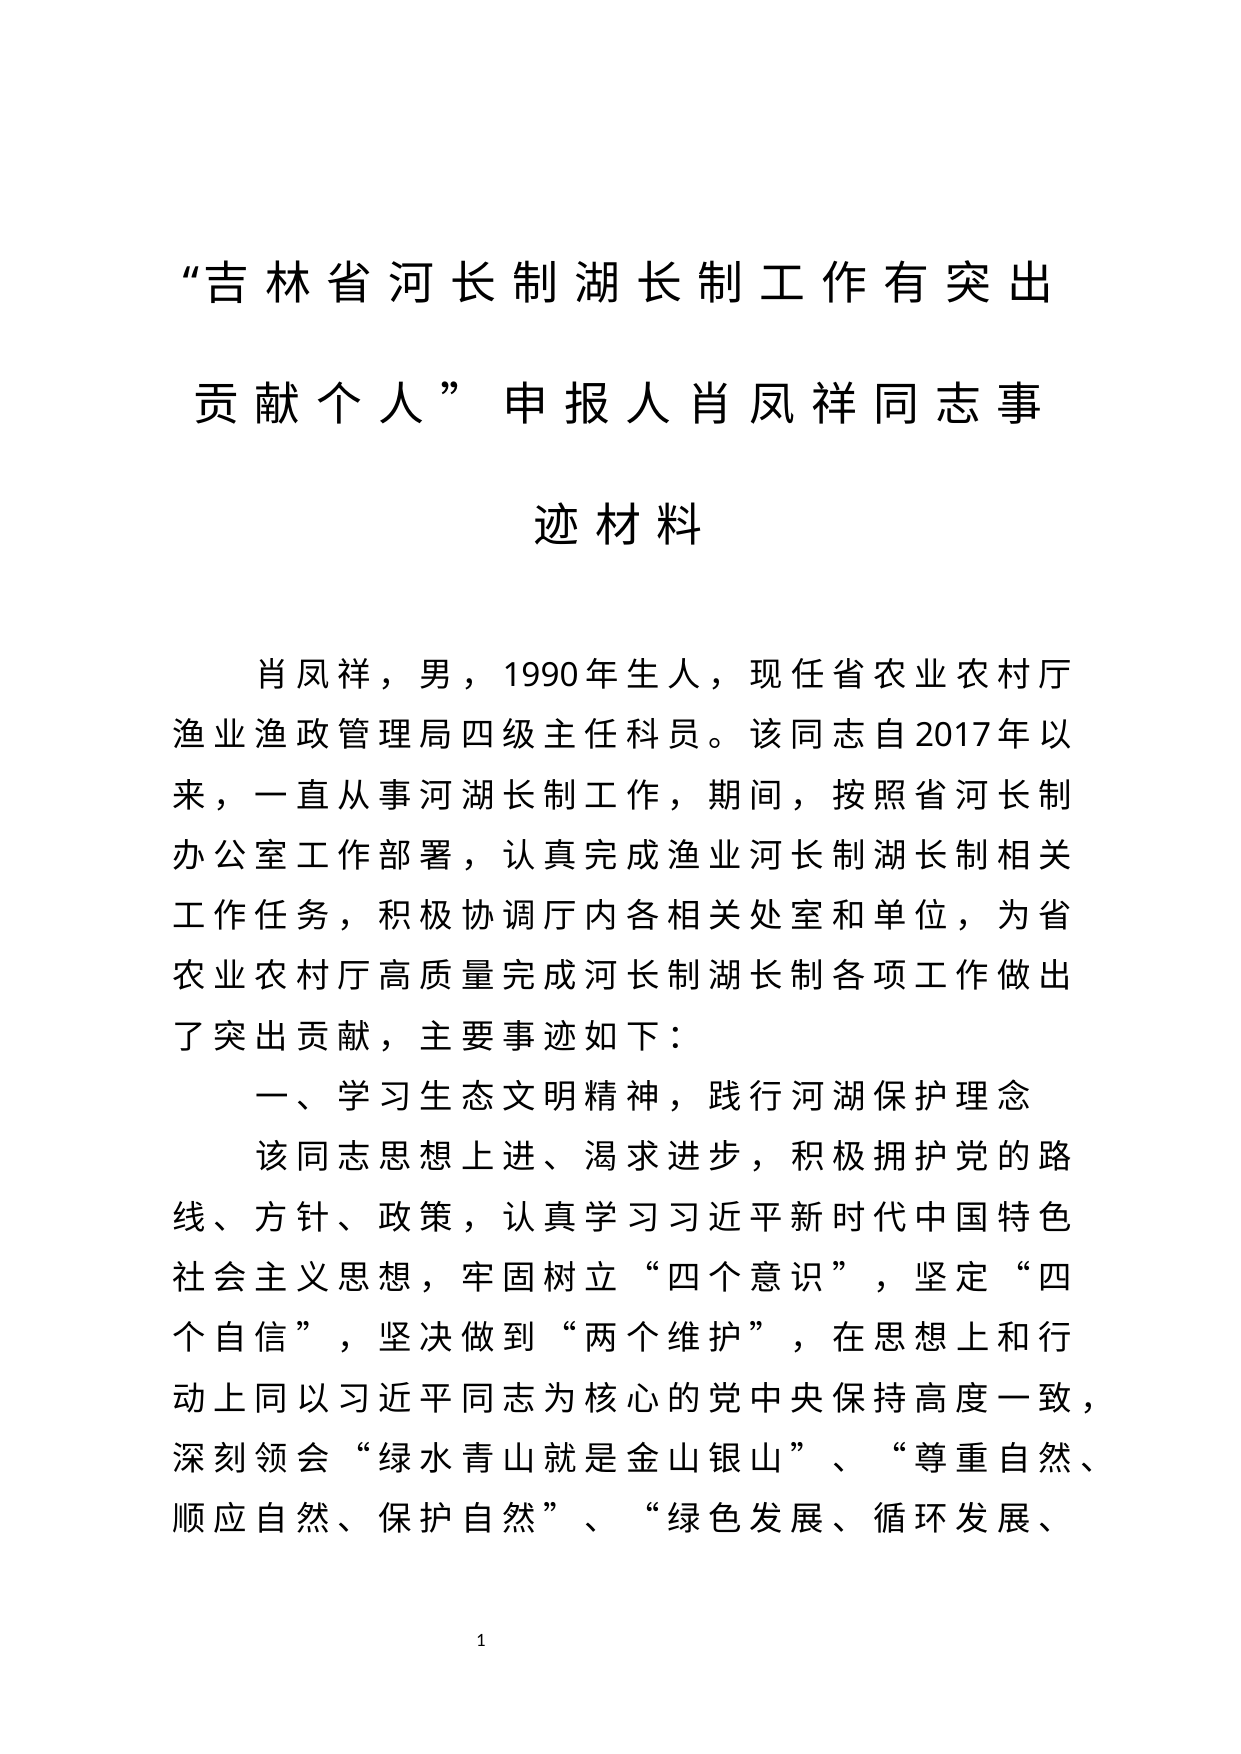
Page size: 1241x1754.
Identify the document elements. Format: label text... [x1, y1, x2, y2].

text 肖凤祥，男，1990年生人，现任省农业农村厅渔业渔政管理局四级主任科员。该同志自2017年以来，一直从事河湖长制工作，期间，按照省河长制办公室工作部署，认真完成渔业河长制湖长制相关工作任务，积极协调厅内各相关处室和单位，为省农业农村厅高质量完成河长制湖长制各项工作做出了突出贡献，主要事迹如下： [172, 642, 1080, 1064]
text 一、学习生态文明精神，践行河湖保护理念 [172, 1064, 1080, 1124]
text “吉林省河长制湖长制工作有突出贡献个人”申报人肖凤祥同志事迹材料 [172, 219, 1080, 581]
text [172, 1124, 1080, 1546]
